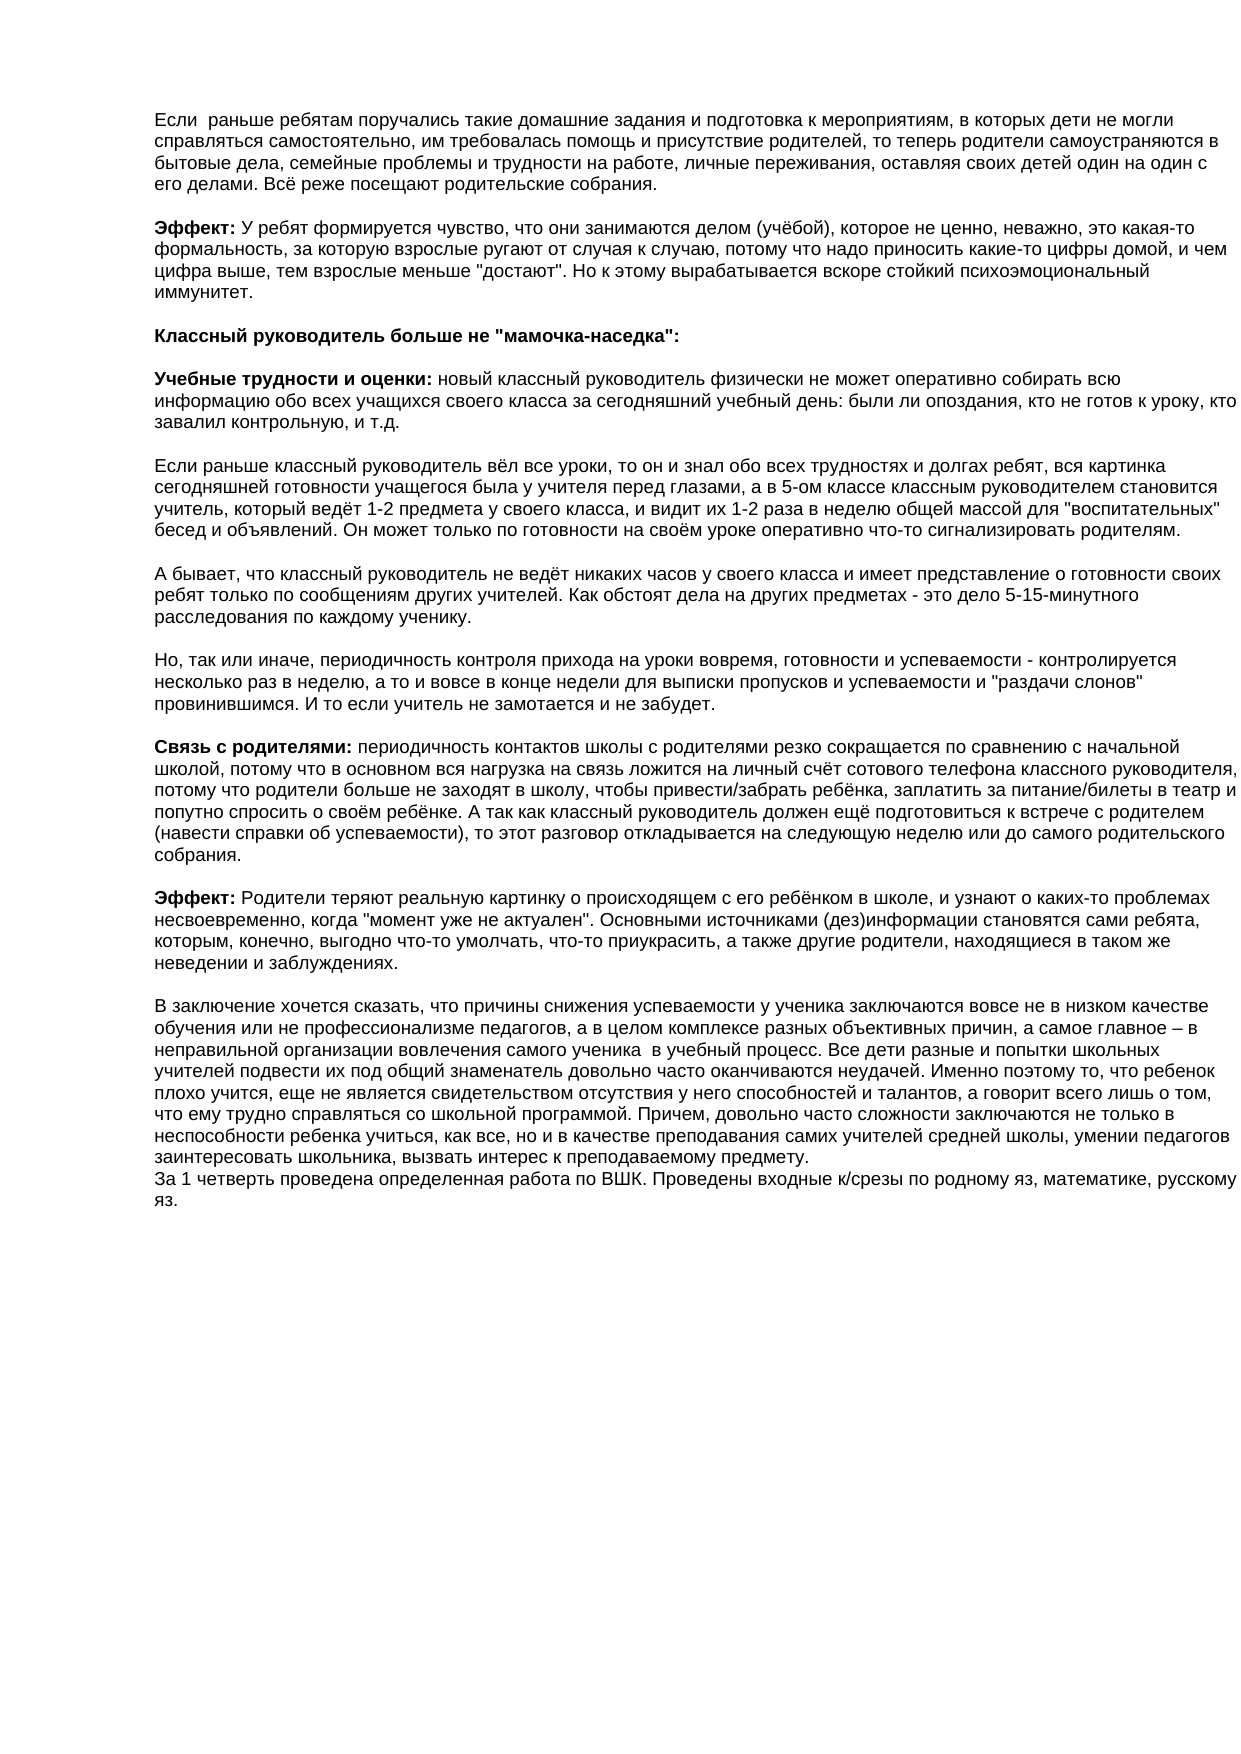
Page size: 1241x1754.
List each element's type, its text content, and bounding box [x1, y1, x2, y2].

text Если раньше ребятам поручались такие домашние задания и подготовка к мероприятиям, в которых дети не могли справляться самостоятельно, им требовалась помощь и присутствие родителей, то теперь родители самоустраняются в бытовые дела, семейные проблемы и трудности на работе, личные переживания, оставляя своих детей один на один с его делами. Всё реже посещают родительские собрания. [154, 108, 1240, 194]
text А бывает, что классный руководитель не ведёт никаких часов у своего класса и имеет представление о готовности своих ребят только по сообщениям других учителей. Как обстоят дела на других предметах - это дело 5-15-минутного расследования по каждому ученику. [154, 563, 1240, 627]
text Учебные трудности и оценки: новый классный руководитель физически не может оперативно собирать всю информацию обо всех учащихся своего класса за сегодняшний учебный день: были ли опоздания, кто не готов к уроку, кто завалил контрольную, и т.д. [154, 368, 1240, 433]
text Эффект: Родители теряют реальную картинку о происходящем с его ребёнком в школе, и узнают о каких-то проблемах несвоевременно, когда "момент уже не актуален". Основными источниками (дез)информации становятся сами ребята, которым, конечно, выгодно что-то умолчать, что-то приукрасить, а также другие родители, находящиеся в таком же неведении и заблуждениях. [154, 887, 1240, 973]
text В заключение хочется сказать, что причины снижения успеваемости у ученика заключаются вовсе не в низком качестве обучения или не профессионализме педагогов, а в целом комплексе разных объективных причин, а самое главное – в неправильной организации вовлечения самого ученика в учебный процесс. Все дети разные и попытки школьных учителей подвести их под общий знаменатель довольно часто оканчиваются неудачей. Именно поэтому то, что ребенок плохо учится, еще не является свидетельством отсутствия у него способностей и талантов, а говорит всего лишь о том, что ему трудно справляться со школьной программой. Причем, довольно часто сложности заключаются не только в неспособности ребенка учиться, как все, но и в качестве преподавания самих учителей средней школы, умении педагогов заинтересовать школьника, вызвать интерес к преподаваемому предмету. За 1 четверть проведена определенная работа по ВШК. Проведены входные к/срезы по родному яз, математике, русскому яз. [154, 995, 1240, 1211]
text Классный руководитель больше не "мамочка-наседка": [154, 324, 1240, 346]
text Но, так или иначе, периодичность контроля прихода на уроки вовремя, готовности и успеваемости - контролируется несколько раз в неделю, а то и вовсе в конце недели для выписки пропусков и успеваемости и "раздачи слонов" провинившимся. И то если учитель не замотается и не забудет. [154, 649, 1240, 714]
text Эффект: У ребят формируется чувство, что они занимаются делом (учёбой), которое не ценно, неважно, это какая-то формальность, за которую взрослые ругают от случая к случаю, потому что надо приносить какие-то цифры домой, и чем цифра выше, тем взрослые меньше "достают". Но к этому вырабатывается вскоре стойкий психоэмоциональный иммунитет. [154, 216, 1240, 303]
text Связь с родителями: периодичность контактов школы с родителями резко сокращается по сравнению с начальной школой, потому что в основном вся нагрузка на связь ложится на личный счёт сотового телефона классного руководителя, потому что родители больше не заходят в школу, чтобы привести/забрать ребёнка, заплатить за питание/билеты в театр и попутно спросить о своём ребёнке. А так как классный руководитель должен ещё подготовиться к встрече с родителем (навести справки об успеваемости), то этот разговор откладывается на следующую неделю или до самого родительского собрания. [154, 736, 1240, 865]
text Если раньше классный руководитель вёл все уроки, то он и знал обо всех трудностях и долгах ребят, вся картинка сегодняшней готовности учащегося была у учителя перед глазами, а в 5-ом классе классным руководителем становится учитель, который ведёт 1-2 предмета у своего класса, и видит их 1-2 раза в неделю общей массой для "воспитательных" бесед и объявлений. Он может только по готовности на своём уроке оперативно что-то сигнализировать родителям. [154, 454, 1240, 541]
